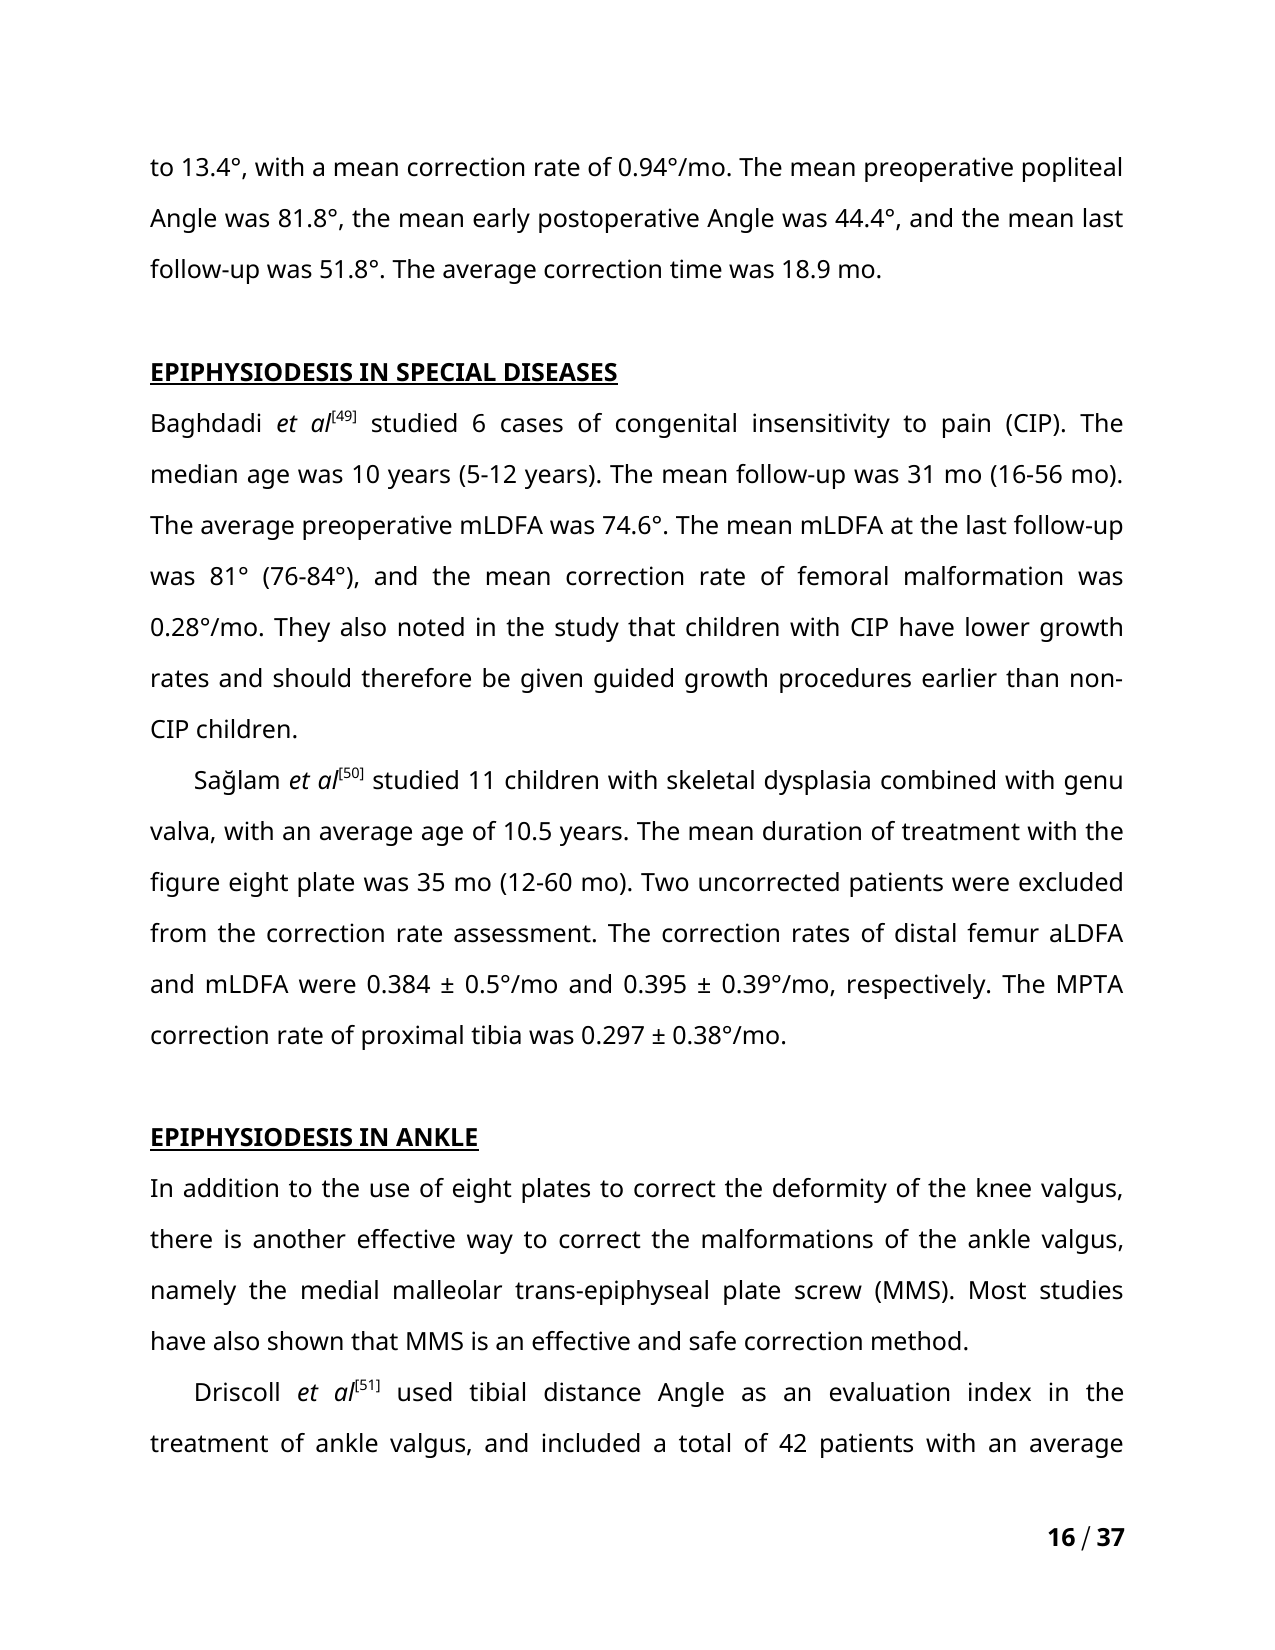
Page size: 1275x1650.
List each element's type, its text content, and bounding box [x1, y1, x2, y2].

text In addition to the use of eight plates to correct the deformity of the knee valgus, there is another effective way to correct the malformations of the ankle valgus, namely the medial malleolar trans-epiphyseal plate screw (MMS). Most studies have also shown that MMS is an effective and safe correction method. [150, 1171, 1125, 1358]
text Baghdadi et al[49] studied 6 cases of congenital insensitivity to pain (CIP). The median age was 10 years (5-12 years). The mean follow-up was 31 mo (16-56 mo). The average preoperative mLDFA was 74.6°. The mean mLDFA at the last follow-up was 81° (76-84°), and the mean correction rate of femoral malformation was 0.28°/mo. They also noted in the study that children with CIP have lower growth rates and should therefore be given guided growth procedures earlier than non-CIP children. [150, 405, 1125, 746]
text Epiphysiodesis in Special Diseases [150, 354, 1125, 388]
text Epiphysiodesis in Ankle [150, 1120, 1125, 1154]
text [150, 1375, 1125, 1460]
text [150, 150, 1125, 286]
text Sağlam et al[50] studied 11 children with skeletal dysplasia combined with genu valva, with an average age of 10.5 years. The mean duration of treatment with the figure eight plate was 35 mo (12-60 mo). Two uncorrected patients were excluded from the correction rate assessment. The correction rates of distal femur aLDFA and mLDFA were 0.384 ± 0.5°/mo and 0.395 ± 0.39°/mo, respectively. The MPTA correction rate of proximal tibia was 0.297 ± 0.38°/mo. [150, 762, 1125, 1052]
